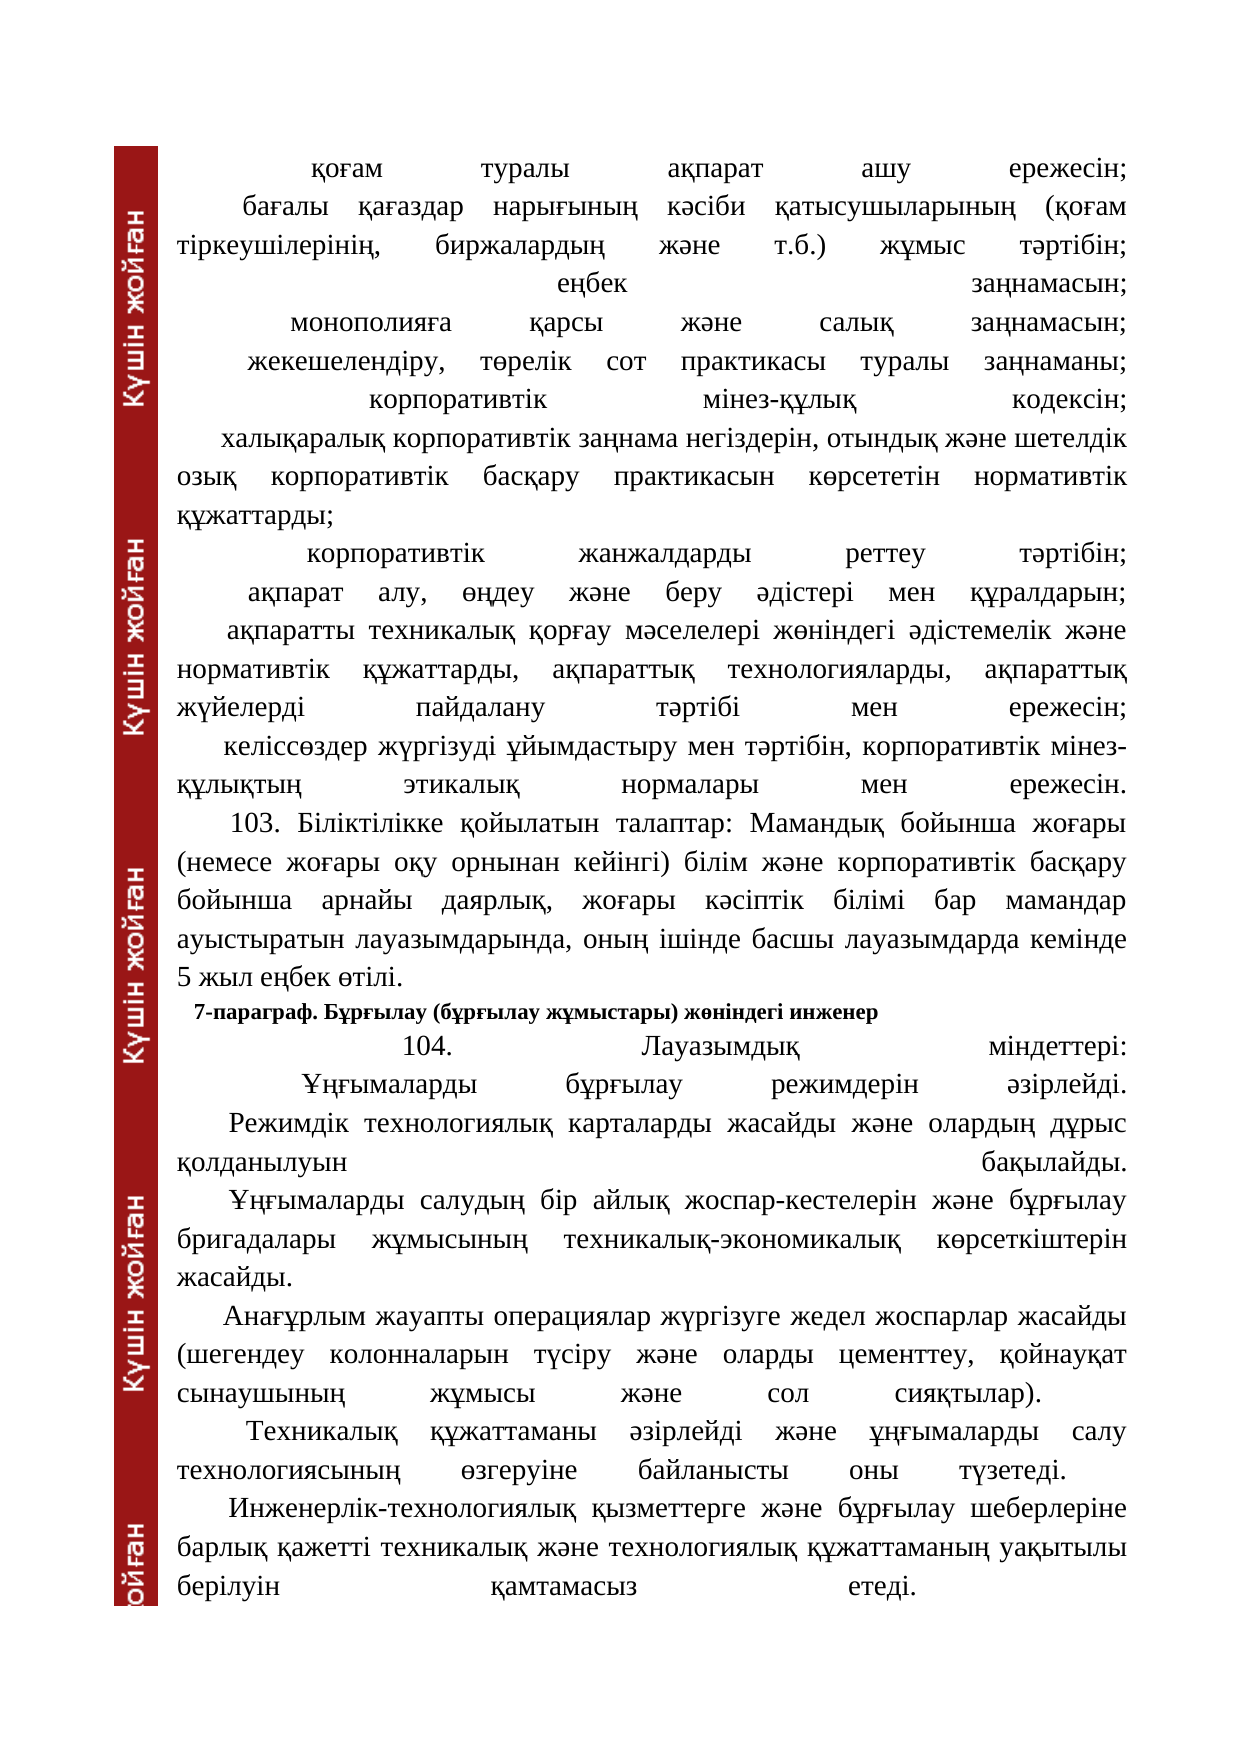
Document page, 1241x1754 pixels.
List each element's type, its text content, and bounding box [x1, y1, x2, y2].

picture [114, 1601, 158, 1606]
text 7-параграф. Бұрғылау (бұрғылау жұмыстары) жөніндегі инженер [112, 998, 1128, 1024]
picture [114, 146, 158, 150]
picture [114, 993, 158, 998]
picture [114, 1024, 158, 1028]
